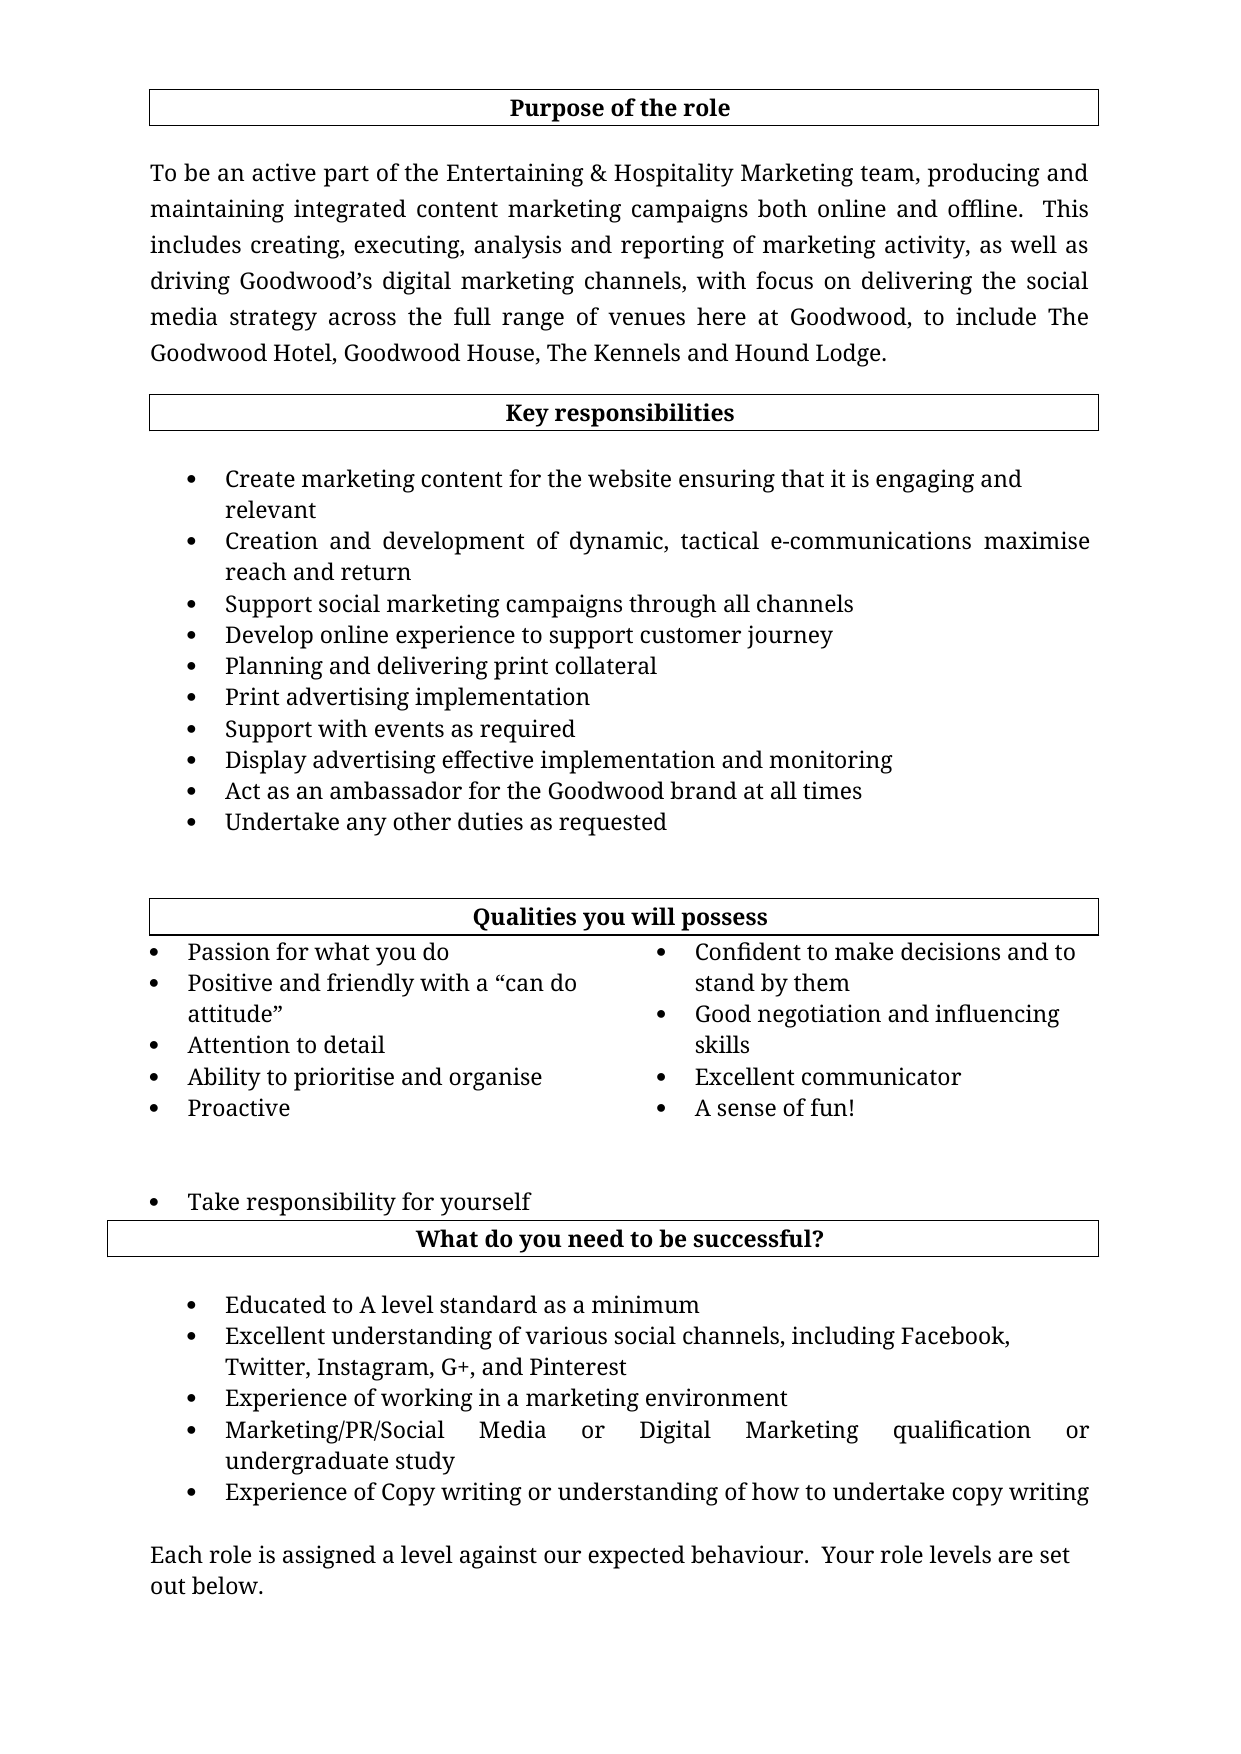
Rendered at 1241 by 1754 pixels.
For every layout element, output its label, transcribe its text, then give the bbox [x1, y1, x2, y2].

list Take responsibility for yourself [150, 1186, 583, 1217]
list Create marketing content for the website ensuring that it is engaging and relevant [187, 463, 1090, 525]
list Proactive [150, 1092, 583, 1123]
text What do you need to be successful? [108, 1221, 1098, 1256]
list Attention to detail [150, 1029, 583, 1061]
list Experience of working in a marketing environment [187, 1382, 1090, 1414]
text Qualities you will possess [150, 899, 1098, 934]
list Creation and development of dynamic, tactical e-communications maximise reach and return [187, 525, 1090, 588]
list Planning and delivering print collateral [187, 650, 1090, 681]
list Good negotiation and influencing skills [657, 998, 1090, 1061]
list Excellent communicator [657, 1061, 1090, 1092]
list Act as an ambassador for the Goodwood brand at all times [187, 775, 1090, 806]
list Experience of Copy writing or understanding of how to undertake copy writing [187, 1476, 1090, 1507]
text To be an active part of the Entertaining & Hospitality Marketing team, producing and maintaining integrated content marketing campaigns both online and offline. This includes creating, executing, analysis and reporting of marketing activity, as well as driving Goodwood’s digital marketing channels, with focus on delivering the social media strategy across the full range of venues here at Goodwood, to include The Goodwood Hotel, Goodwood House, The Kennels and Hound Lodge. [150, 157, 1090, 368]
text Key responsibilities [150, 395, 1098, 430]
list Display advertising effective implementation and monitoring [187, 744, 1090, 775]
list Ability to prioritise and organise [150, 1061, 583, 1092]
list Print advertising implementation [187, 681, 1090, 713]
list Support social marketing campaigns through all channels [187, 588, 1090, 619]
text Each role is assigned a level against our expected behaviour. Your role levels are set out below. [150, 1539, 1090, 1601]
list Undertake any other duties as requested [187, 806, 1090, 838]
list Passion for what you do [150, 936, 583, 967]
list Support with events as required [187, 713, 1090, 744]
list Marketing/PR/Social Media or Digital Marketing qualification or undergraduate study [187, 1414, 1090, 1476]
list Positive and friendly with a “can do attitude” [150, 967, 583, 1029]
list A sense of fun! [657, 1092, 1090, 1123]
list Develop online experience to support customer journey [187, 619, 1090, 650]
list Excellent understanding of various social channels, including Facebook, Twitter, Instagram, G+, and Pinterest [187, 1320, 1090, 1382]
list Educated to A level standard as a minimum [187, 1289, 1090, 1320]
list Confident to make decisions and to stand by them [657, 936, 1090, 998]
text Purpose of the role [150, 90, 1098, 125]
